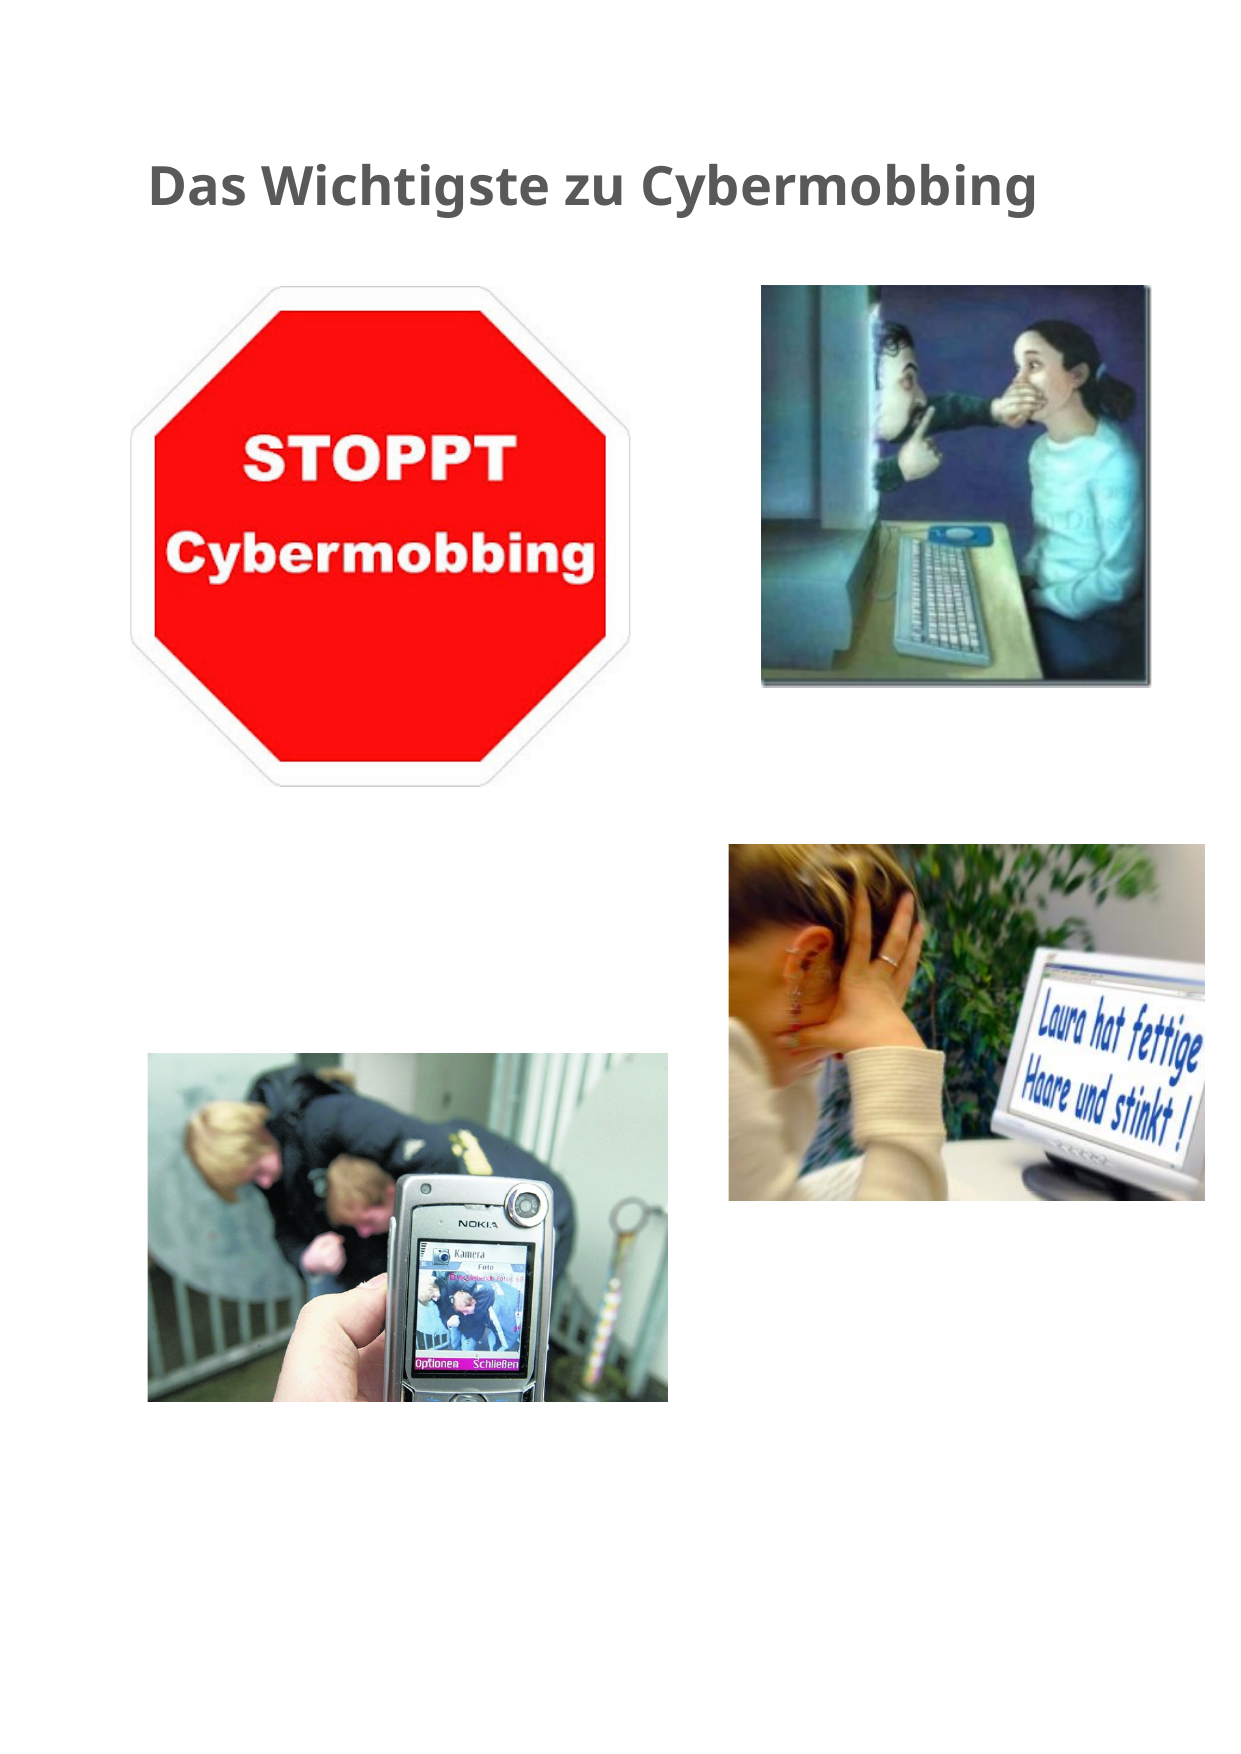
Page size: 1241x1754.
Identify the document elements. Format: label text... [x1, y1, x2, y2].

text Das Wichtigste zu Cybermobbing [148, 148, 1093, 221]
picture [130, 286, 631, 787]
picture [728, 844, 1205, 1201]
picture [147, 1053, 668, 1402]
picture [761, 285, 1152, 688]
